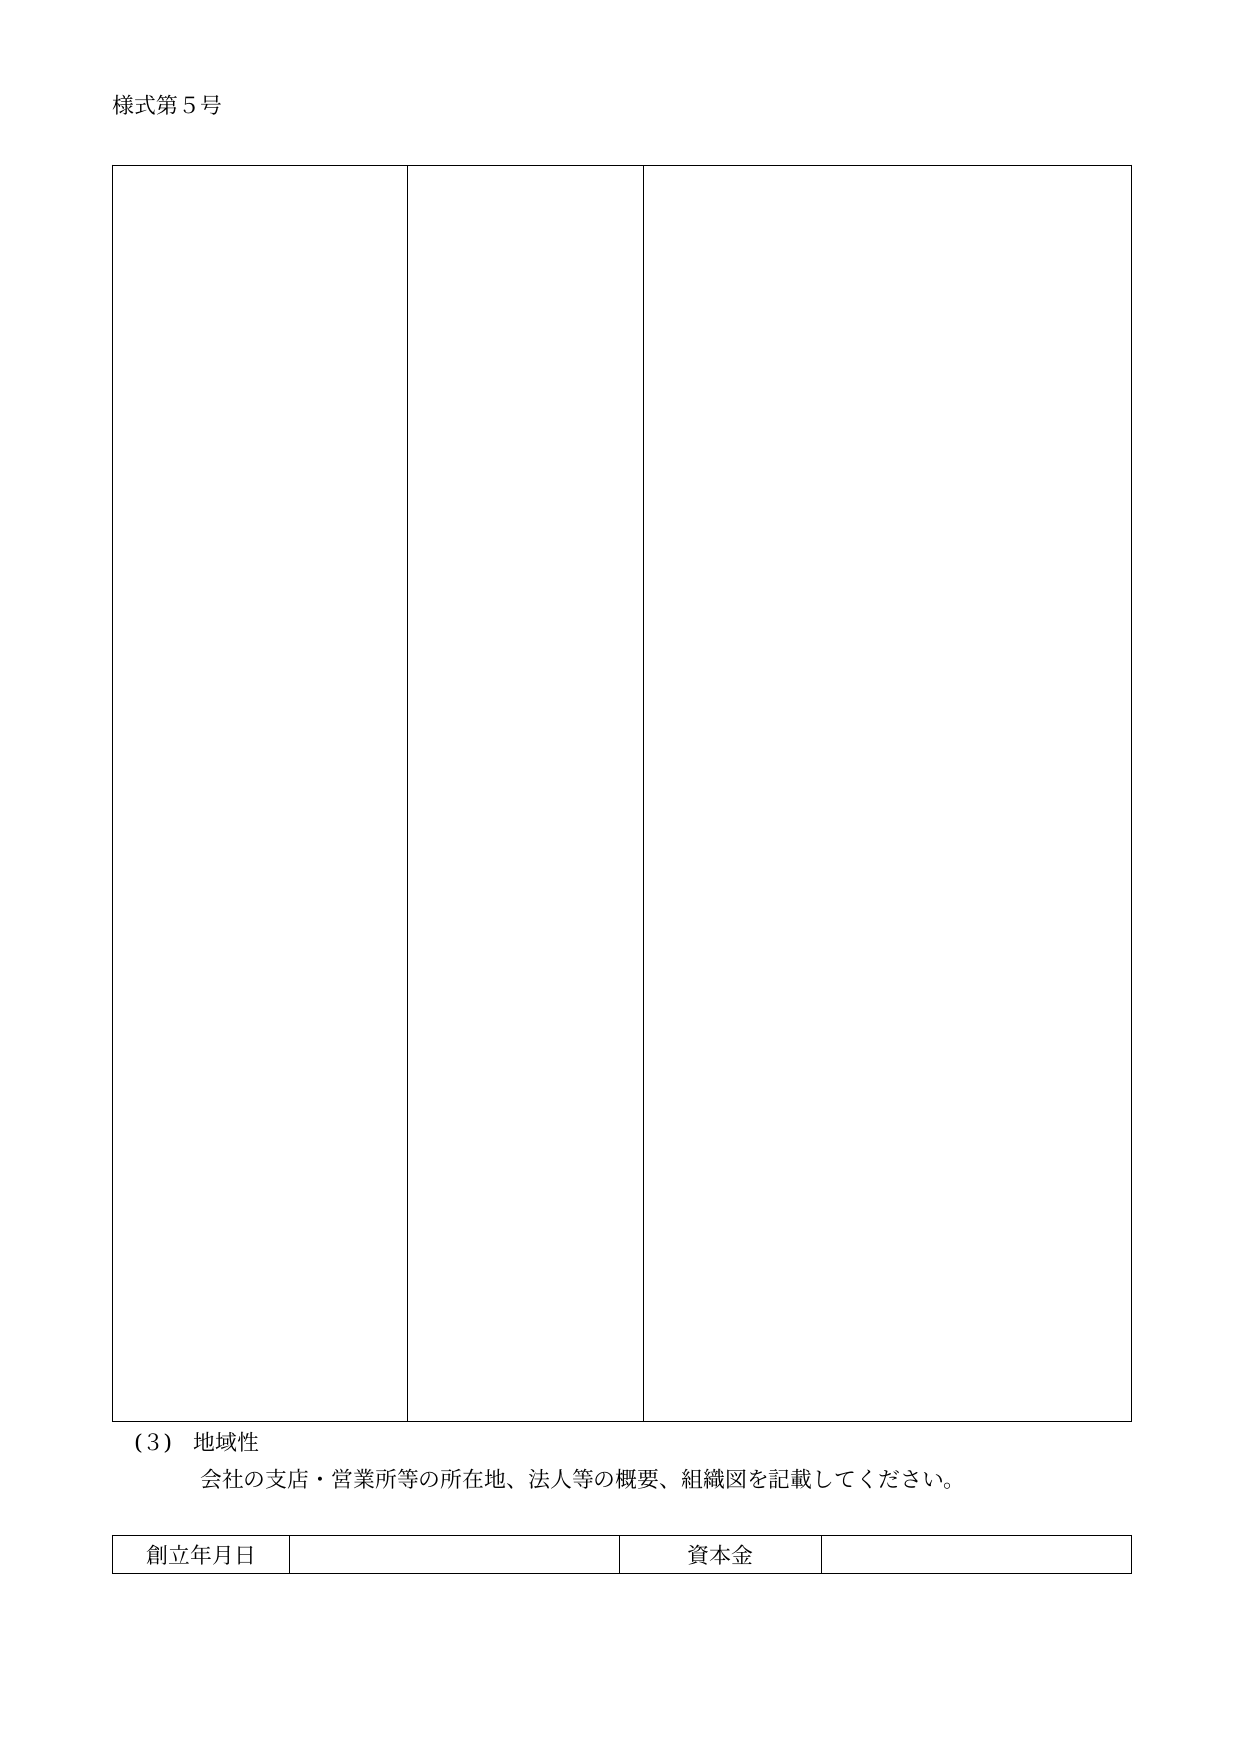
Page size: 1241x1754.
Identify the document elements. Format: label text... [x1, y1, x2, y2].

table_header [822, 1536, 1131, 1573]
table_header [290, 1536, 619, 1573]
table_header 資本金 [620, 1536, 821, 1573]
table_header 創立年月日 [113, 1536, 289, 1573]
text (３) 地域性 [112, 1422, 1128, 1460]
table_cell [113, 166, 407, 1421]
table_cell [644, 166, 1131, 1421]
table_cell [408, 166, 643, 1421]
text 会社の支店・営業所等の所在地、法人等の概要、組織図を記載してください。 [112, 1460, 1128, 1497]
